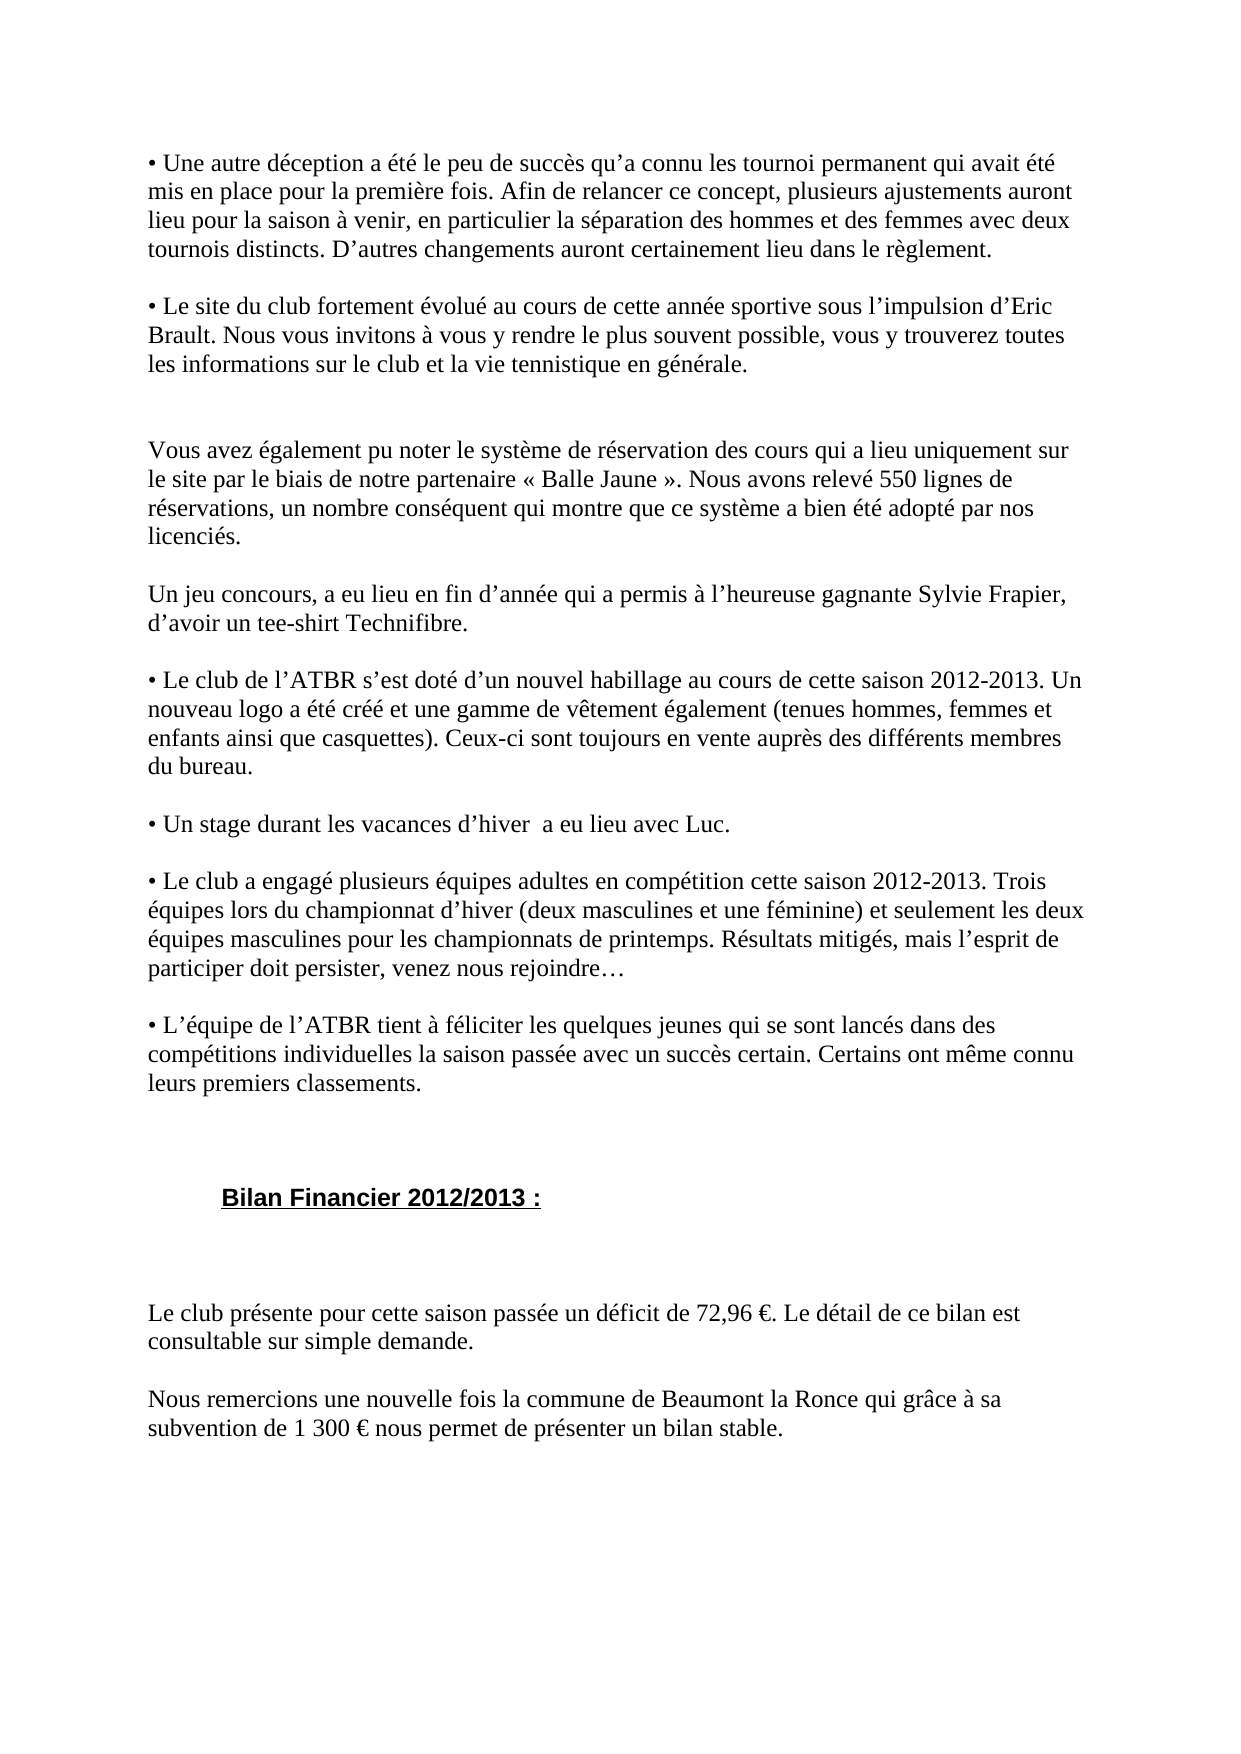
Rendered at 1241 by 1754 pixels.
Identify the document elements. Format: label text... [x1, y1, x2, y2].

text • Le club de l’ATBR s’est doté d’un nouvel habillage au cours de cette saison 2012-2013. Un nouveau logo a été créé et une gamme de vêtement également (tenues hommes, femmes et enfants ainsi que casquettes). Ceux-ci sont toujours en vente auprès des différents membres du bureau. [148, 665, 1093, 780]
text Un jeu concours, a eu lieu en fin d’année qui a permis à l’heureuse gagnante Sylvie Frapier, d’avoir un tee-shirt Technifibre. [148, 579, 1093, 636]
text • Le club a engagé plusieurs équipes adultes en compétition cette saison 2012-2013. Trois équipes lors du championnat d’hiver (deux masculines et une féminine) et seulement les deux équipes masculines pour les championnats de printemps. Résultats mitigés, mais l’esprit de participer doit persister, venez nous rejoindre… [148, 866, 1093, 981]
text • L’équipe de l’ATBR tient à féliciter les quelques jeunes qui se sont lancés dans des compétitions individuelles la saison passée avec un succès certain. Certains ont même connu leurs premiers classements. [148, 1010, 1093, 1096]
text Nous remercions une nouvelle fois la commune de Beaumont la Ronce qui grâce à sa subvention de 1 300 € nous permet de présenter un bilan stable. [148, 1384, 1093, 1441]
text Bilan Financier 2012/2013 : [221, 1183, 1093, 1211]
text • Le site du club fortement évolué au cours de cette année sportive sous l’impulsion d’Eric Brault. Nous vous invitons à vous y rendre le plus souvent possible, vous y trouverez toutes les informations sur le club et la vie tennistique en générale. [148, 291, 1093, 378]
text Vous avez également pu noter le système de réservation des cours qui a lieu uniquement sur le site par le biais de notre partenaire « Balle Jaune ». Nous avons relevé 550 lignes de réservations, un nombre conséquent qui montre que ce système a bien été adopté par nos licenciés. [148, 435, 1093, 550]
text • Une autre déception a été le peu de succès qu’a connu les tournoi permanent qui avait été mis en place pour la première fois. Afin de relancer ce concept, plusieurs ajustements auront lieu pour la saison à venir, en particulier la séparation des hommes et des femmes avec deux tournois distincts. D’autres changements auront certainement lieu dans le règlement. [148, 148, 1093, 263]
text Le club présente pour cette saison passée un déficit de 72,96 €. Le détail de ce bilan est consultable sur simple demande. [148, 1298, 1093, 1355]
text • Un stage durant les vacances d’hiver a eu lieu avec Luc. [148, 809, 1093, 838]
